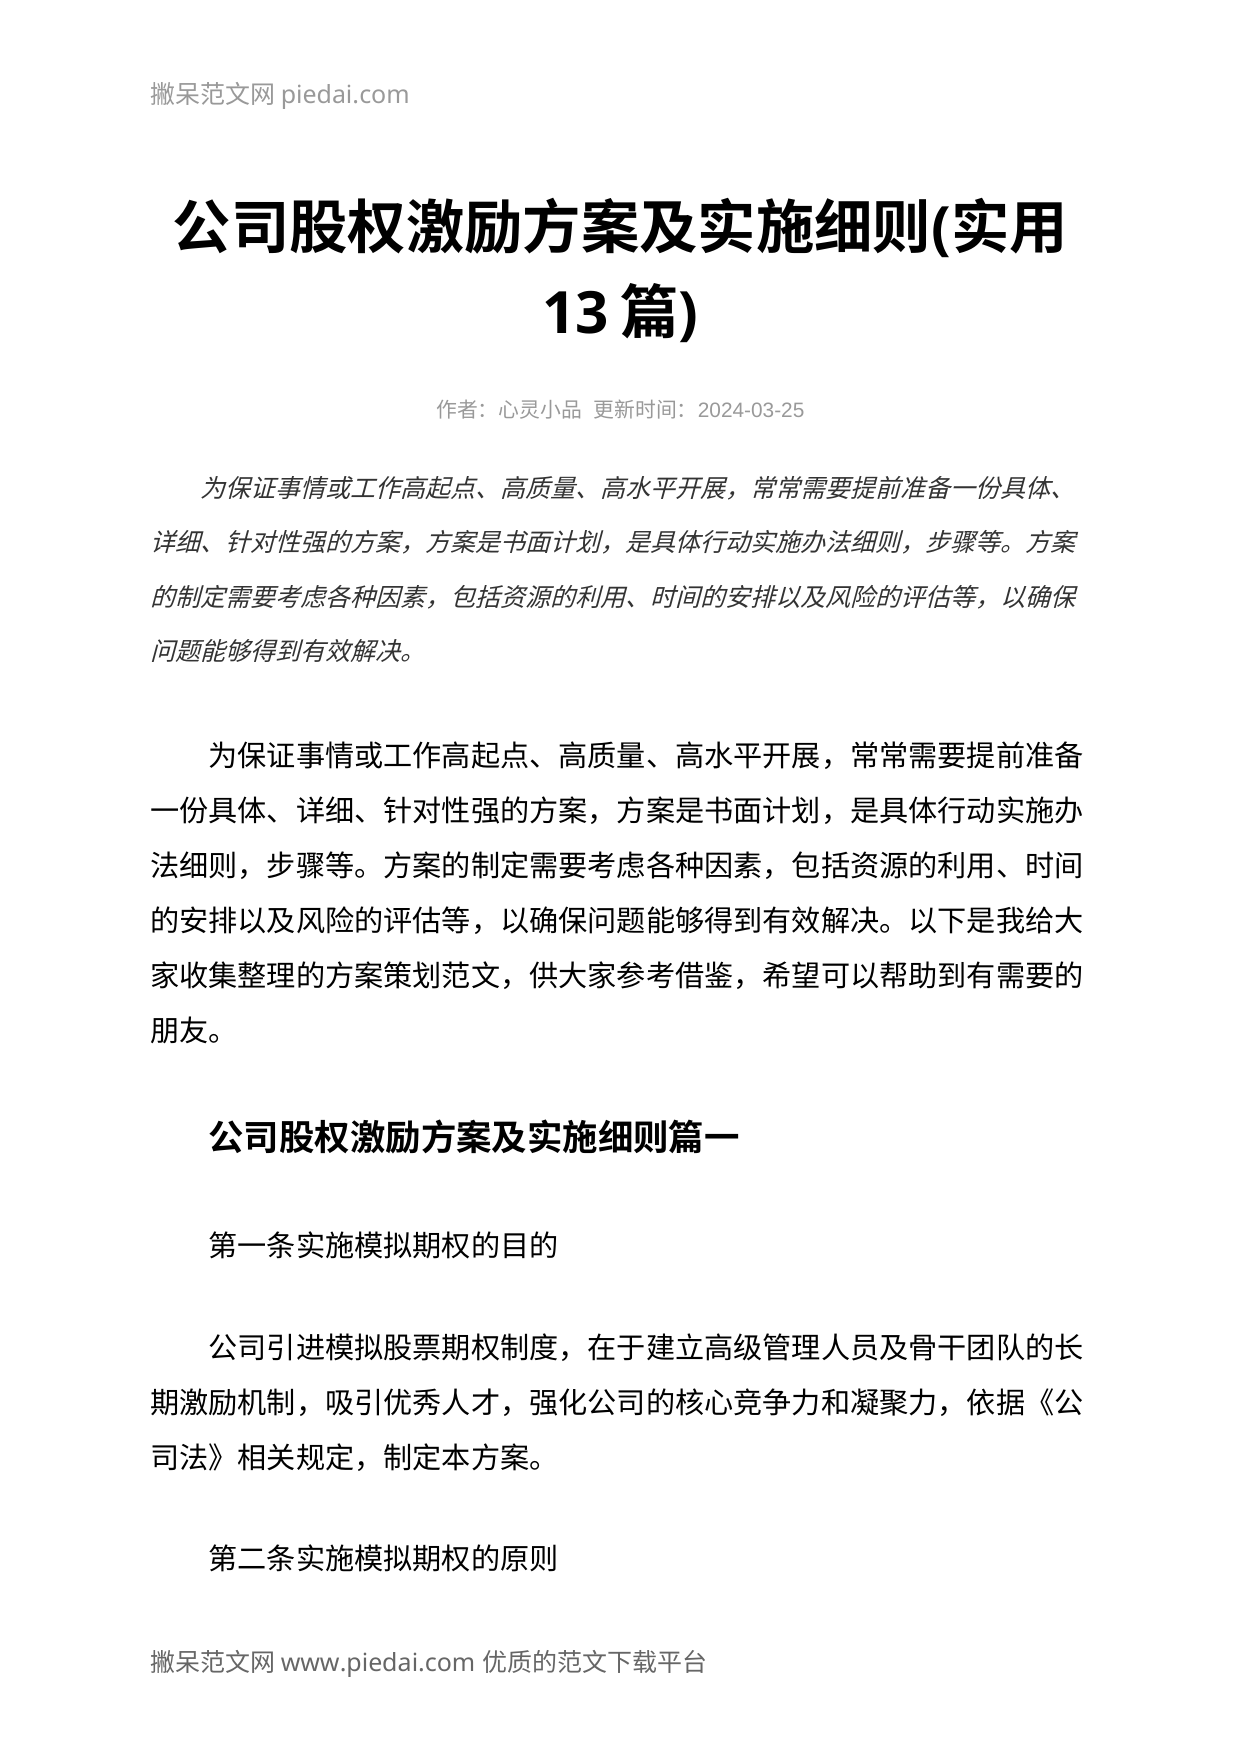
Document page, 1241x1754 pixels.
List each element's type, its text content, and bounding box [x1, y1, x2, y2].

text 作者：心灵小品 更新时间：2024-03-25 [150, 398, 1090, 422]
subtitle 公司股权激励方案及实施细则(实用13篇) [150, 181, 1090, 351]
text 为保证事情或工作高起点、高质量、高水平开展，常常需要提前准备一份具体、详细、针对性强的方案，方案是书面计划，是具体行动实施办法细则，步骤等。方案的制定需要考虑各种因素，包括资源的利用、时间的安排以及风险的评估等，以确保问题能够得到有效解决。以下是我给大家收集整理的方案策划范文，供大家参考借鉴，希望可以帮助到有需要的朋友。 [150, 733, 1090, 1050]
text 公司股权激励方案及实施细则篇一 [150, 1109, 1090, 1160]
text 公司引进模拟股票期权制度，在于建立高级管理人员及骨干团队的长期激励机制，吸引优秀人才，强化公司的核心竞争力和凝聚力，依据《公司法》相关规定，制定本方案。 [150, 1324, 1090, 1476]
text 第二条实施模拟期权的原则 [150, 1536, 1090, 1578]
text 第一条实施模拟期权的目的 [150, 1223, 1090, 1265]
text 为保证事情或工作高起点、高质量、高水平开展，常常需要提前准备一份具体、详细、针对性强的方案，方案是书面计划，是具体行动实施办法细则，步骤等。方案的制定需要考虑各种因素，包括资源的利用、时间的安排以及风险的评估等，以确保问题能够得到有效解决。 [150, 468, 1090, 668]
